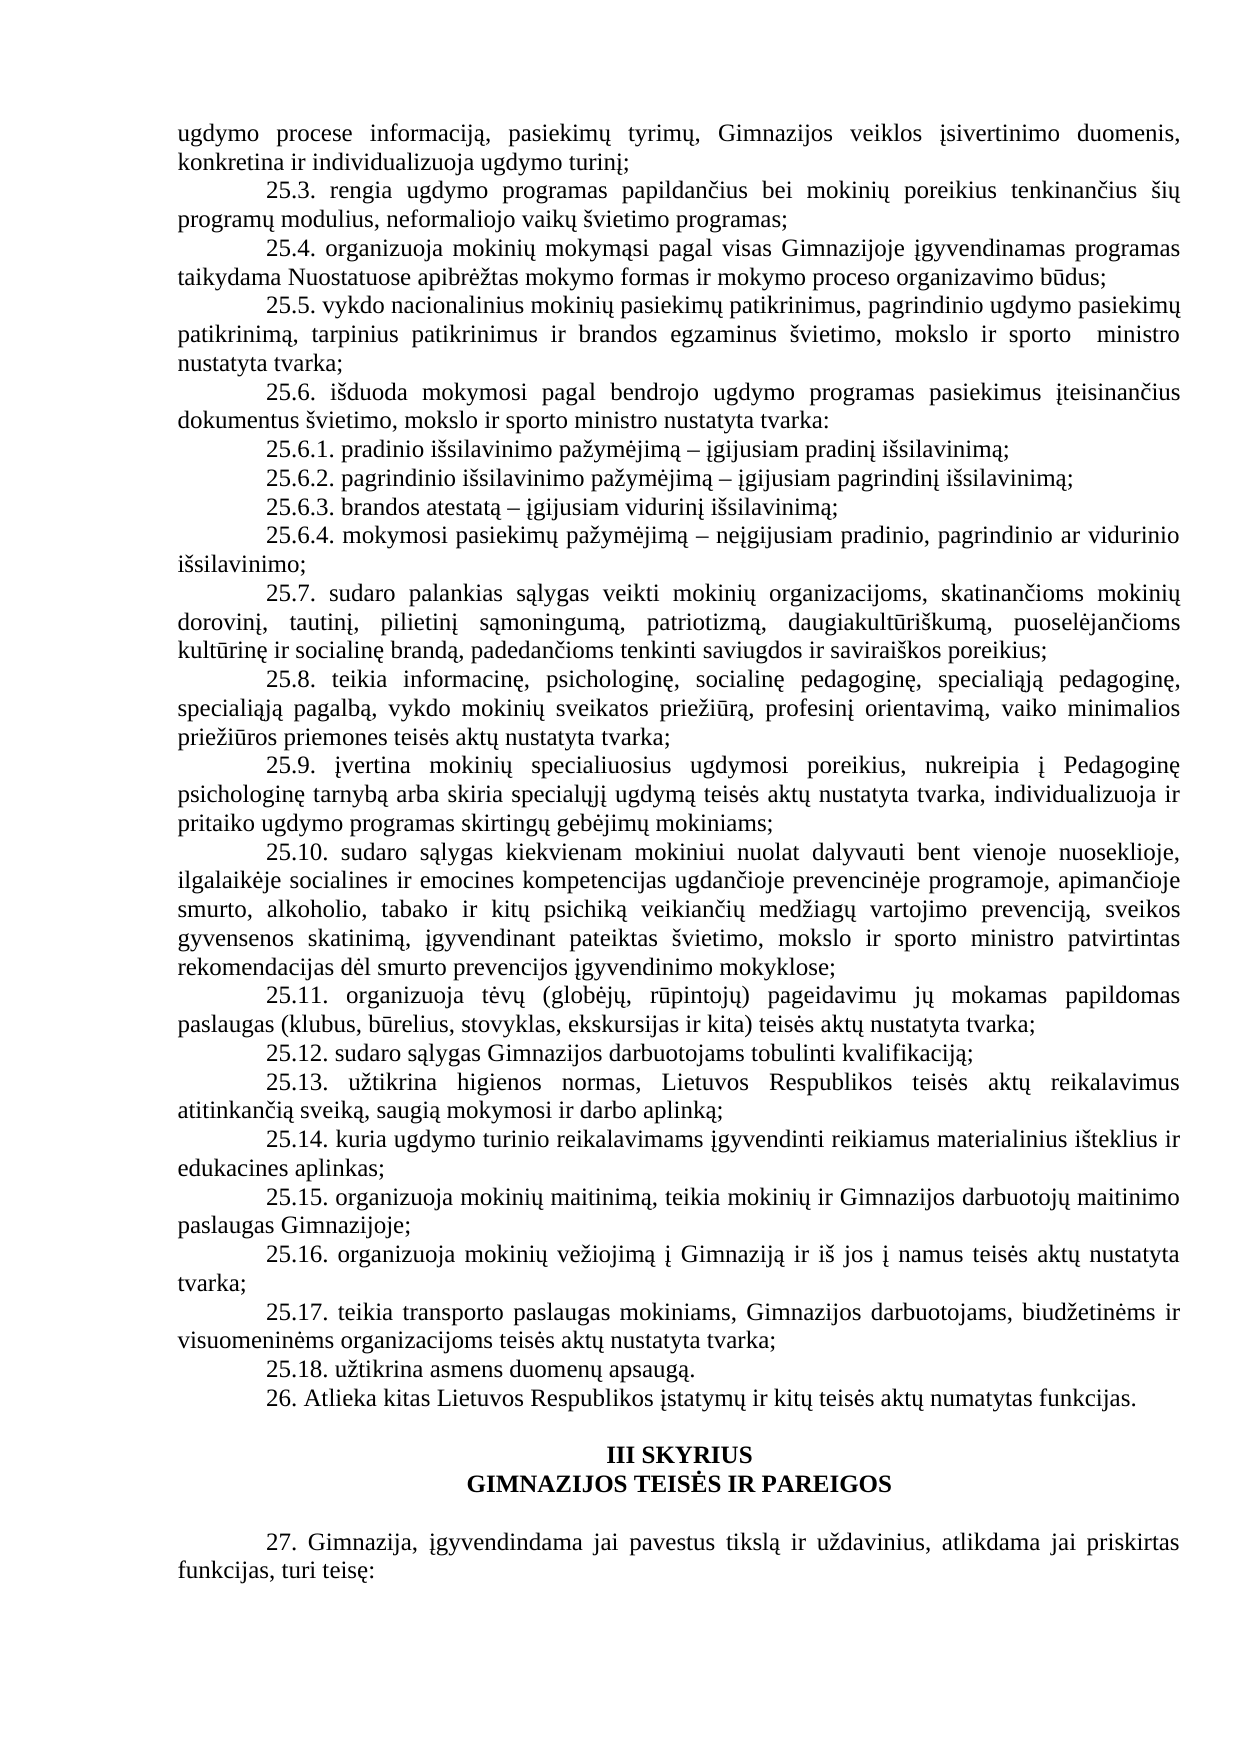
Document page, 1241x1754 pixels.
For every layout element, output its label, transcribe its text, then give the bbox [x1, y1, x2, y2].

text 25.16. organizuoja mokinių vežiojimą į Gimnaziją ir iš jos į namus teisės aktų nustatyta tvarka; [177, 1239, 1181, 1297]
text III SKYRIUS [177, 1441, 1181, 1469]
text 25.10. sudaro sąlygas kiekvienam mokiniui nuolat dalyvauti bent vienoje nuoseklioje, ilgalaikėje socialines ir emocines kompetencijas ugdančioje prevencinėje programoje, apimančioje smurto, alkoholio, tabako ir kitų psichiką veikiančių medžiagų vartojimo prevenciją, sveikos gyvensenos skatinimą, įgyvendinant pateiktas švietimo, mokslo ir sporto ministro patvirtintas rekomendacijas dėl smurto prevencijos įgyvendinimo mokyklose; [177, 837, 1181, 981]
text 25.8. teikia informacinę, psichologinę, socialinę pedagoginę, specialiąją pedagoginę, specialiąją pagalbą, vykdo mokinių sveikatos priežiūrą, profesinį orientavimą, vaiko minimalios priežiūros priemones teisės aktų nustatyta tvarka; [177, 664, 1181, 751]
text 25.6.2. pagrindinio išsilavinimo pažymėjimą – įgijusiam pagrindinį išsilavinimą; [177, 463, 1181, 492]
text GIMNAZIJOS TEISĖS IR PAREIGOS [177, 1469, 1181, 1498]
text 25.5. vykdo nacionalinius mokinių pasiekimų patikrinimus, pagrindinio ugdymo pasiekimų patikrinimą, tarpinius patikrinimus ir brandos egzaminus švietimo, mokslo ir sporto ministro nustatyta tvarka; [177, 291, 1181, 377]
text 25.17. teikia transporto paslaugas mokiniams, Gimnazijos darbuotojams, biudžetinėms ir visuomeninėms organizacijoms teisės aktų nustatyta tvarka; [177, 1297, 1181, 1354]
text 25.7. sudaro palankias sąlygas veikti mokinių organizacijoms, skatinančioms mokinių dorovinį, tautinį, pilietinį sąmoningumą, patriotizmą, daugiakultūriškumą, puoselėjančioms kultūrinę ir socialinę brandą, padedančioms tenkinti saviugdos ir saviraiškos poreikius; [177, 578, 1181, 664]
text 25.6.1. pradinio išsilavinimo pažymėjimą – įgijusiam pradinį išsilavinimą; [177, 434, 1181, 463]
text 25.3. rengia ugdymo programas papildančius bei mokinių poreikius tenkinančius šių programų modulius, neformaliojo vaikų švietimo programas; [177, 176, 1181, 233]
text 25.4. organizuoja mokinių mokymąsi pagal visas Gimnazijoje įgyvendinamas programas taikydama Nuostatuose apibrėžtas mokymo formas ir mokymo proceso organizavimo būdus; [177, 233, 1181, 291]
text 25.12. sudaro sąlygas Gimnazijos darbuotojams tobulinti kvalifikaciją; [177, 1038, 1181, 1067]
text 25.6. išduoda mokymosi pagal bendrojo ugdymo programas pasiekimus įteisinančius dokumentus švietimo, mokslo ir sporto ministro nustatyta tvarka: [177, 377, 1181, 434]
text 25.14. kuria ugdymo turinio reikalavimams įgyvendinti reikiamus materialinius išteklius ir edukacines aplinkas; [177, 1124, 1181, 1182]
text 25.13. užtikrina higienos normas, Lietuvos Respublikos teisės aktų reikalavimus atitinkančią sveiką, saugią mokymosi ir darbo aplinką; [177, 1067, 1181, 1124]
text 25.6.4. mokymosi pasiekimų pažymėjimą – neįgijusiam pradinio, pagrindinio ar vidurinio išsilavinimo; [177, 521, 1181, 578]
text 25.9. įvertina mokinių specialiuosius ugdymosi poreikius, nukreipia į Pedagoginę psichologinę tarnybą arba skiria specialųjį ugdymą teisės aktų nustatyta tvarka, individualizuoja ir pritaiko ugdymo programas skirtingų gebėjimų mokiniams; [177, 751, 1181, 837]
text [177, 118, 1181, 176]
text 26. Atlieka kitas Lietuvos Respublikos įstatymų ir kitų teisės aktų numatytas funkcijas. [177, 1383, 1181, 1412]
text 25.15. organizuoja mokinių maitinimą, teikia mokinių ir Gimnazijos darbuotojų maitinimo paslaugas Gimnazijoje; [177, 1182, 1181, 1239]
text 25.6.3. brandos atestatą – įgijusiam vidurinį išsilavinimą; [177, 492, 1181, 521]
text 27. Gimnazija, įgyvendindama jai pavestus tikslą ir uždavinius, atlikdama jai priskirtas funkcijas, turi teisę: [177, 1527, 1181, 1584]
text 25.11. organizuoja tėvų (globėjų, rūpintojų) pageidavimu jų mokamas papildomas paslaugas (klubus, būrelius, stovyklas, ekskursijas ir kita) teisės aktų nustatyta tvarka; [177, 981, 1181, 1038]
text 25.18. užtikrina asmens duomenų apsaugą. [177, 1354, 1181, 1383]
